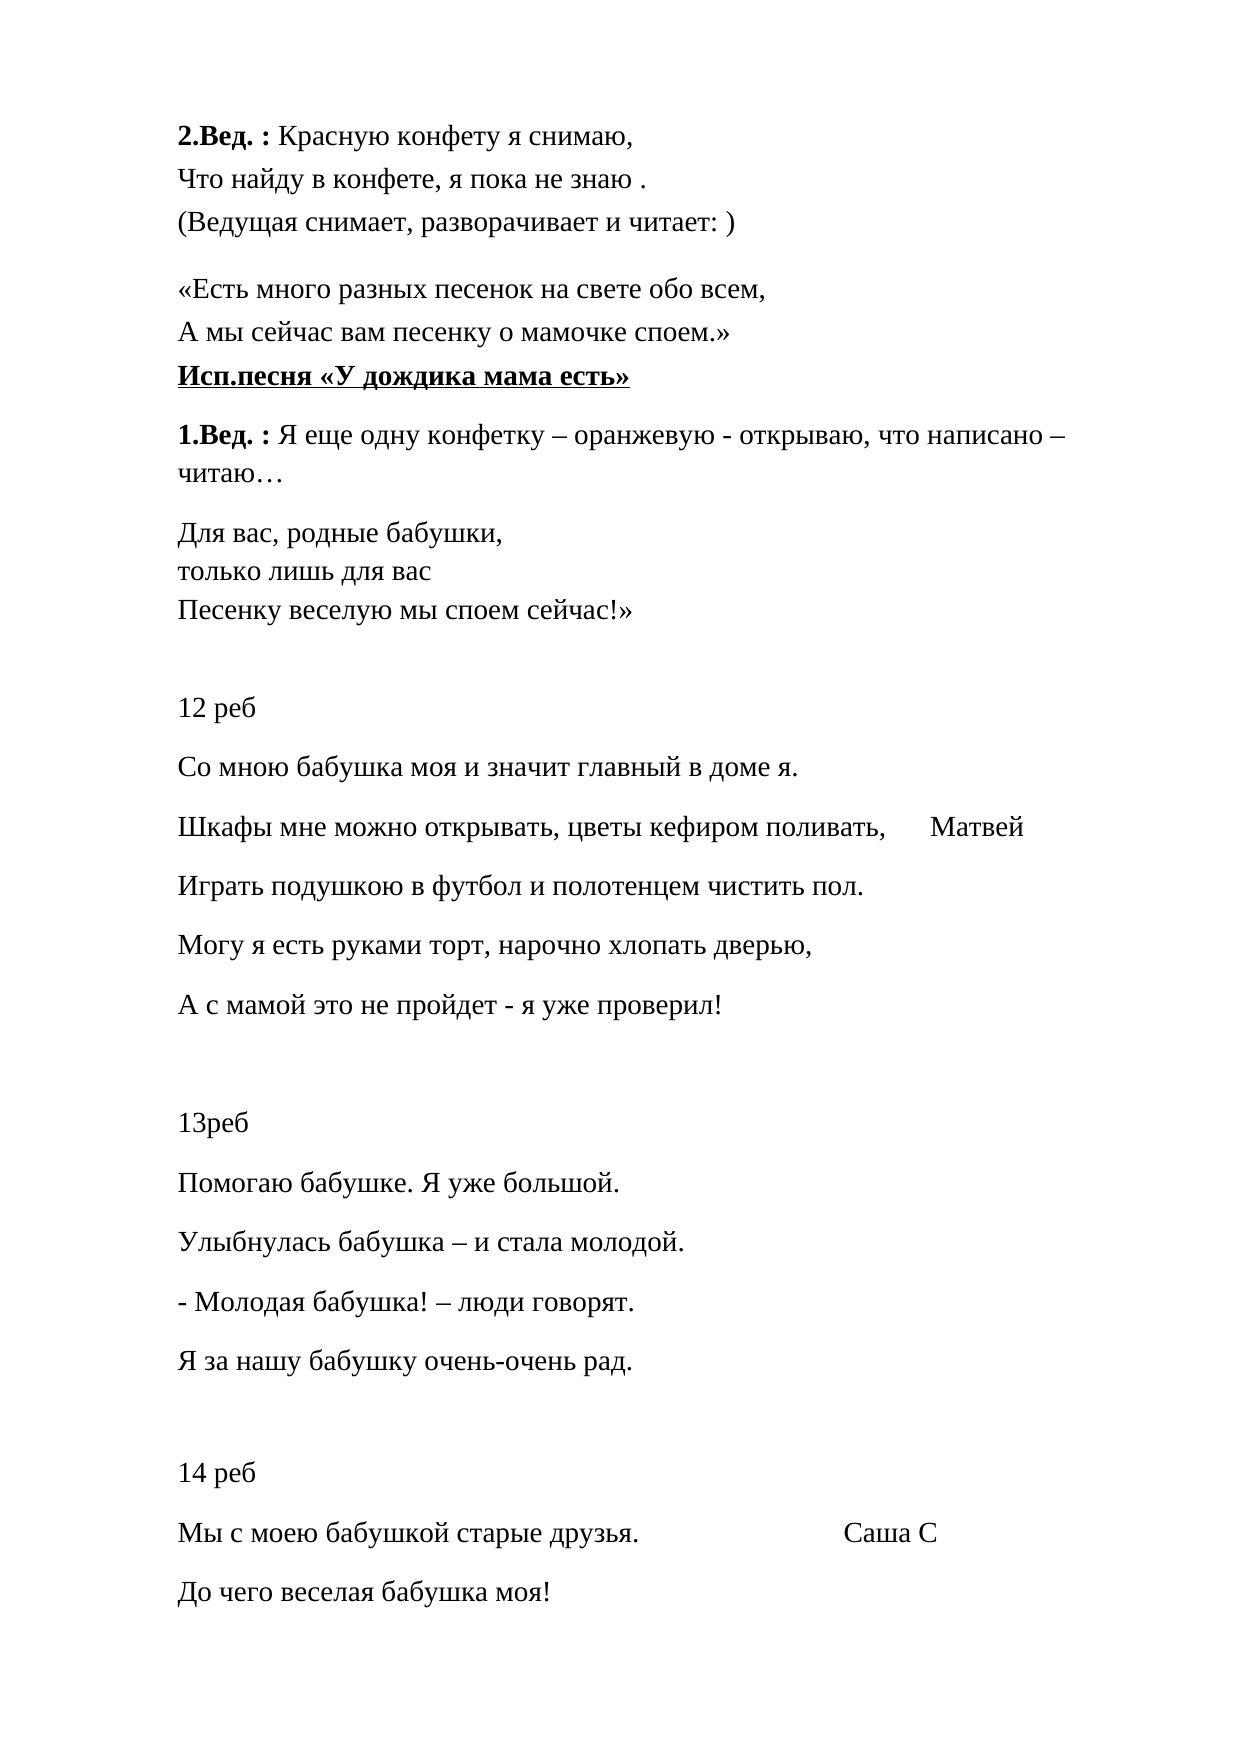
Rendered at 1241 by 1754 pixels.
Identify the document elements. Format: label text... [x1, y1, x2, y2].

text Могу я есть руками торт, нарочно хлопать дверью, [177, 927, 1152, 961]
text А мы сейчас вам песенку о мамочке споем.» [177, 314, 1152, 348]
text Улыбнулась бабушка – и стала молодой. [177, 1224, 1152, 1258]
text 1.Вед. : Я еще одну конфетку – оранжевую - открываю, что написано – читаю… [177, 417, 1152, 489]
text Мы с моею бабушкой старые друзья. Саша С [177, 1515, 1152, 1548]
text Со мною бабушка моя и значит главный в доме я. [177, 749, 1152, 783]
text Помогаю бабушке. Я уже большой. [177, 1165, 1152, 1198]
text Что найду в конфете, я пока не знаю . [177, 161, 1152, 195]
text 13реб [177, 1106, 1152, 1139]
text Шкафы мне можно открывать, цветы кефиром поливать, Матвей [177, 809, 1152, 842]
text 2.Вед. : Красную конфету я снимаю, [177, 118, 1152, 152]
text А с мамой это не пройдет - я уже проверил! [177, 987, 1152, 1020]
text Исп.песня «У дождика мама есть» [177, 358, 1152, 391]
text - Молодая бабушка! – люди говорят. [177, 1284, 1152, 1317]
text только лишь для вас [177, 553, 1152, 587]
text Я за нашу бабушку очень-очень рад. [177, 1343, 1152, 1377]
text Песенку веселую мы споем сейчас!» [177, 592, 1152, 626]
text Для вас, родные бабушки, [177, 515, 1152, 548]
text 14 реб [177, 1456, 1152, 1489]
text 12 реб [177, 690, 1152, 723]
text Играть подушкою в футбол и полотенцем чистить пол. [177, 868, 1152, 902]
text До чего веселая бабушка моя! [177, 1574, 1152, 1608]
text (Ведущая снимает, разворачивает и читает: ) «Есть много разных песенок на свете обо всем, [177, 204, 1152, 305]
